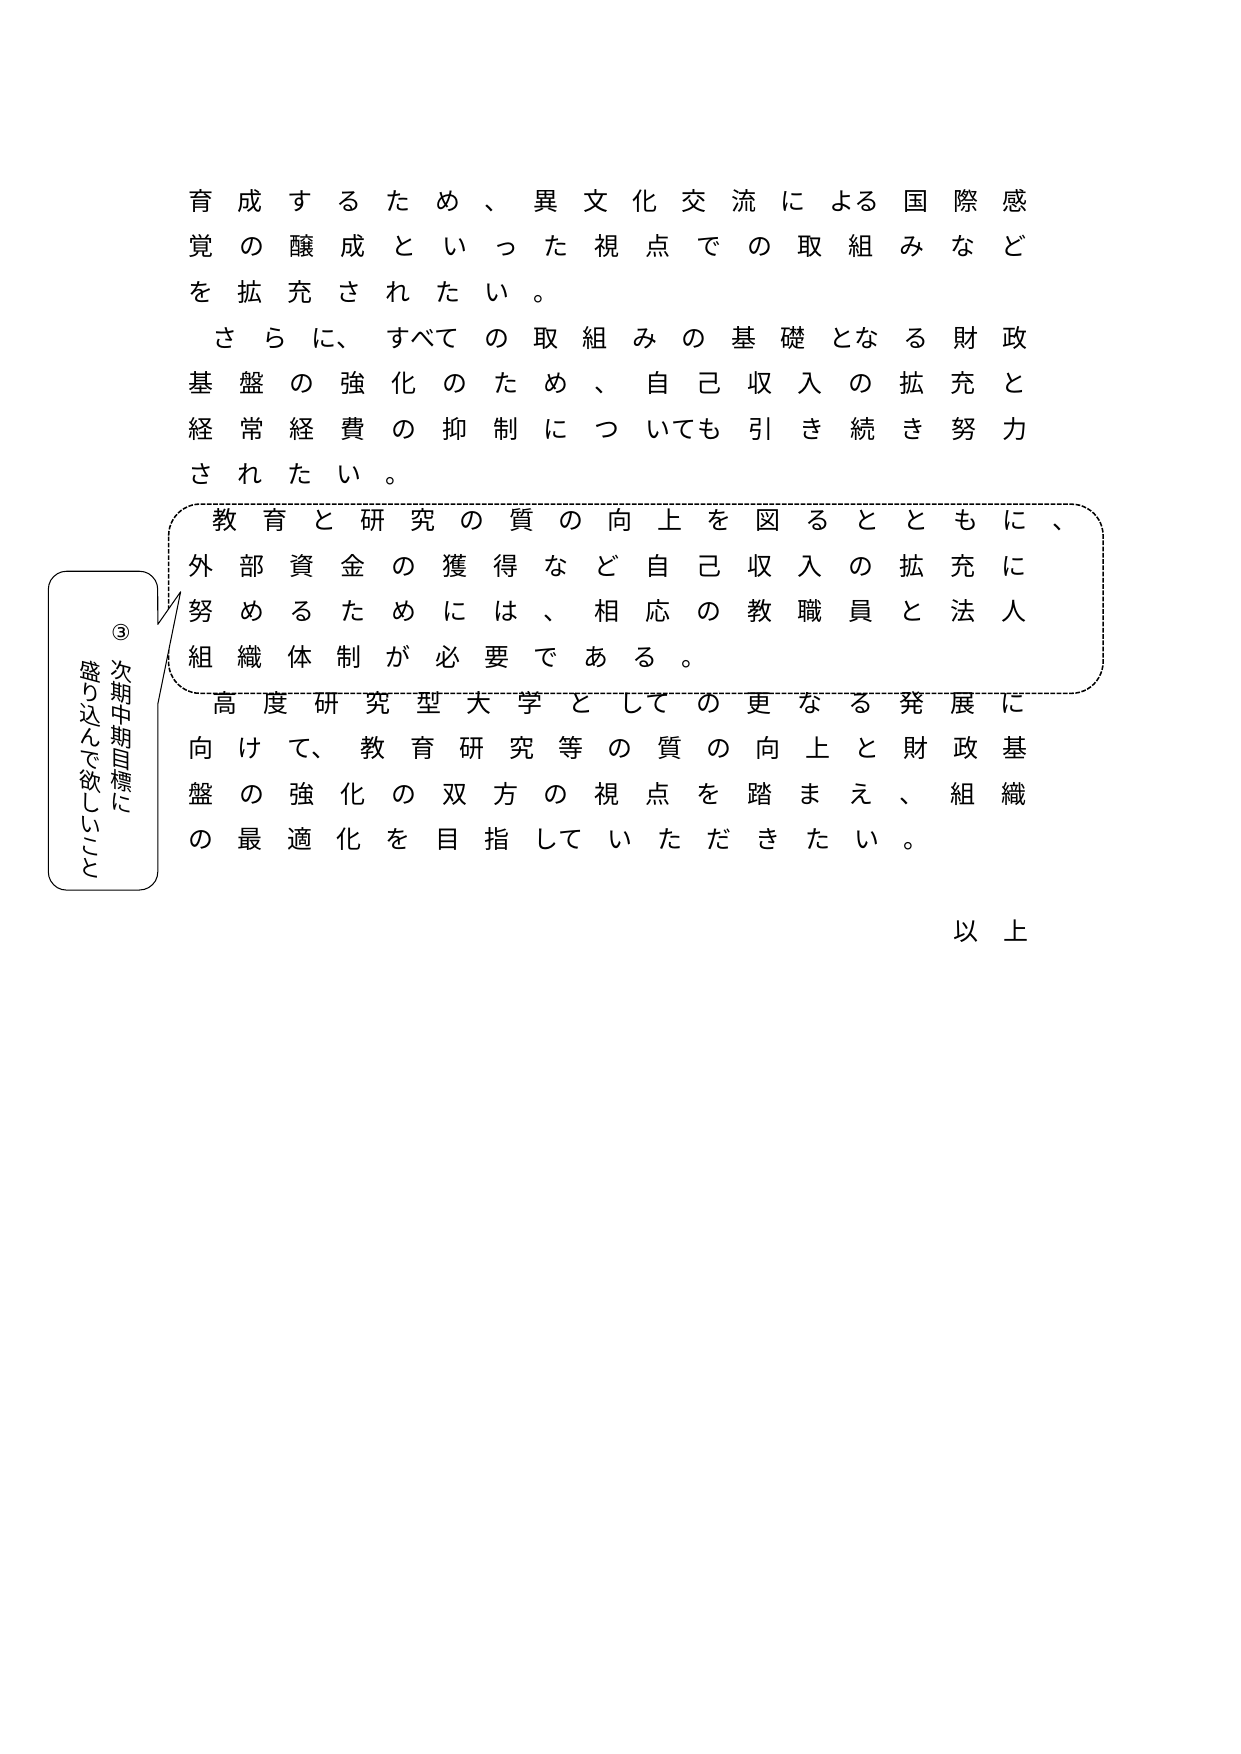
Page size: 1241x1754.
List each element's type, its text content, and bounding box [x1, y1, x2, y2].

list 教育と研究の質の向上を図るとともに、外部資金の獲得など自己収入の拡充に努めるためには、相応の教職員と法人組織体制が必要である。 [188, 496, 1052, 678]
text 高度研究型大学としての更なる発展に向けて、教育研究等の質の向上と財政基盤の強化の双方の視点を踏まえ、組織の最適化を目指していただきたい。 [188, 678, 1052, 861]
text さらに、すべての取組みの基礎となる財政基盤の強化のため、自己収入の拡充と経常経費の抑制についても引き続き努力されたい。 [188, 313, 1052, 496]
text 以上 [188, 906, 1052, 952]
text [188, 176, 1052, 313]
